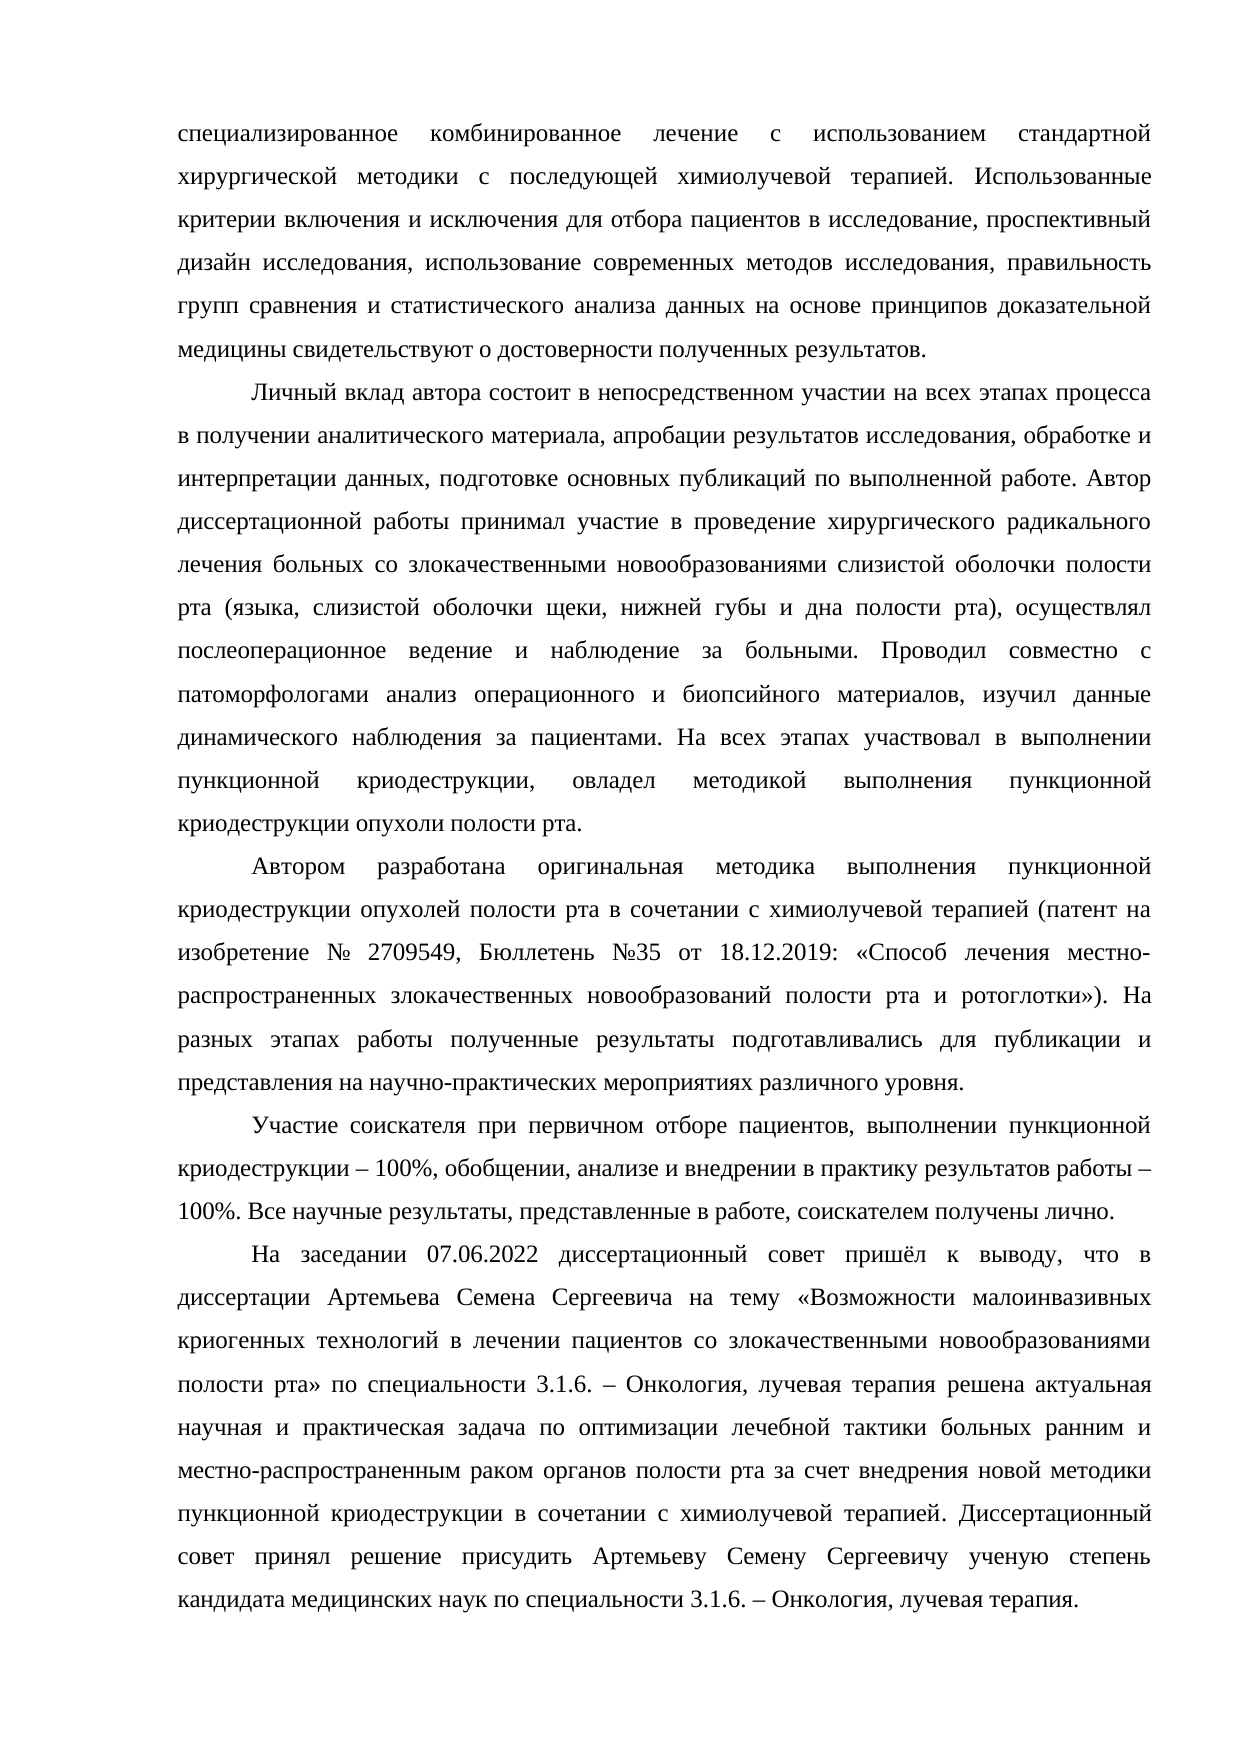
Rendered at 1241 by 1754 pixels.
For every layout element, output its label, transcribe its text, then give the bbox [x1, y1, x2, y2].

text Личный вклад автора состоит в непосредственном участии на всех этапах процесса в получении аналитического материала, апробации результатов исследования, обработке и интерпретации данных, подготовке основных публикаций по выполненной работе. Автор диссертационной работы принимал участие в проведение хирургического радикального лечения больных со злокачественными новообразованиями слизистой оболочки полости рта (языка, слизистой оболочки щеки, нижней губы и дна полости рта), осуществлял послеоперационное ведение и наблюдение за больными. Проводил совместно с патоморфологами анализ операционного и биопсийного материалов, изучил данные динамического наблюдения за пациентами. На всех этапах участвовал в выполнении пункционной криодеструкции, овладел методикой выполнения пункционной криодеструкции опухоли полости рта. [177, 377, 1152, 837]
text Автором разработана оригинальная методика выполнения пункционной криодеструкции опухолей полости рта в сочетании с химиолучевой терапией (патент на изобретение № 2709549, Бюллетень №35 от 18.12.2019: «Способ лечения местно-распространенных злокачественных новообразований полости рта и ротоглотки»). На разных этапах работы полученные результаты подготавливались для публикации и представления на научно-практических мероприятиях различного уровня. [177, 851, 1152, 1096]
text На заседании 07.06.2022 диссертационный совет пришёл к выводу, что в диссертации Артемьева Семена Сергеевича на тему «Возможности малоинвазивных криогенных технологий в лечении пациентов со злокачественными новообразованиями полости рта» по специальности 3.1.6. – Онкология, лучевая терапия решена актуальная научная и практическая задача по оптимизации лечебной тактики больных ранним и местно-распространенным раком органов полости рта за счет внедрения новой методики пункционной криодеструкции в сочетании с химиолучевой терапией. Диссертационный совет принял решение присудить Артемьеву Семену Сергеевичу ученую степень кандидата медицинских наук по специальности 3.1.6. – Онкология, лучевая терапия. [177, 1239, 1152, 1613]
text Участие соискателя при первичном отборе пациентов, выполнении пункционной криодеструкции – 100%, обобщении, анализе и внедрении в практику результатов работы – 100%. Все научные результаты, представленные в работе, соискателем получены лично. [177, 1110, 1152, 1225]
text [177, 118, 1152, 362]
